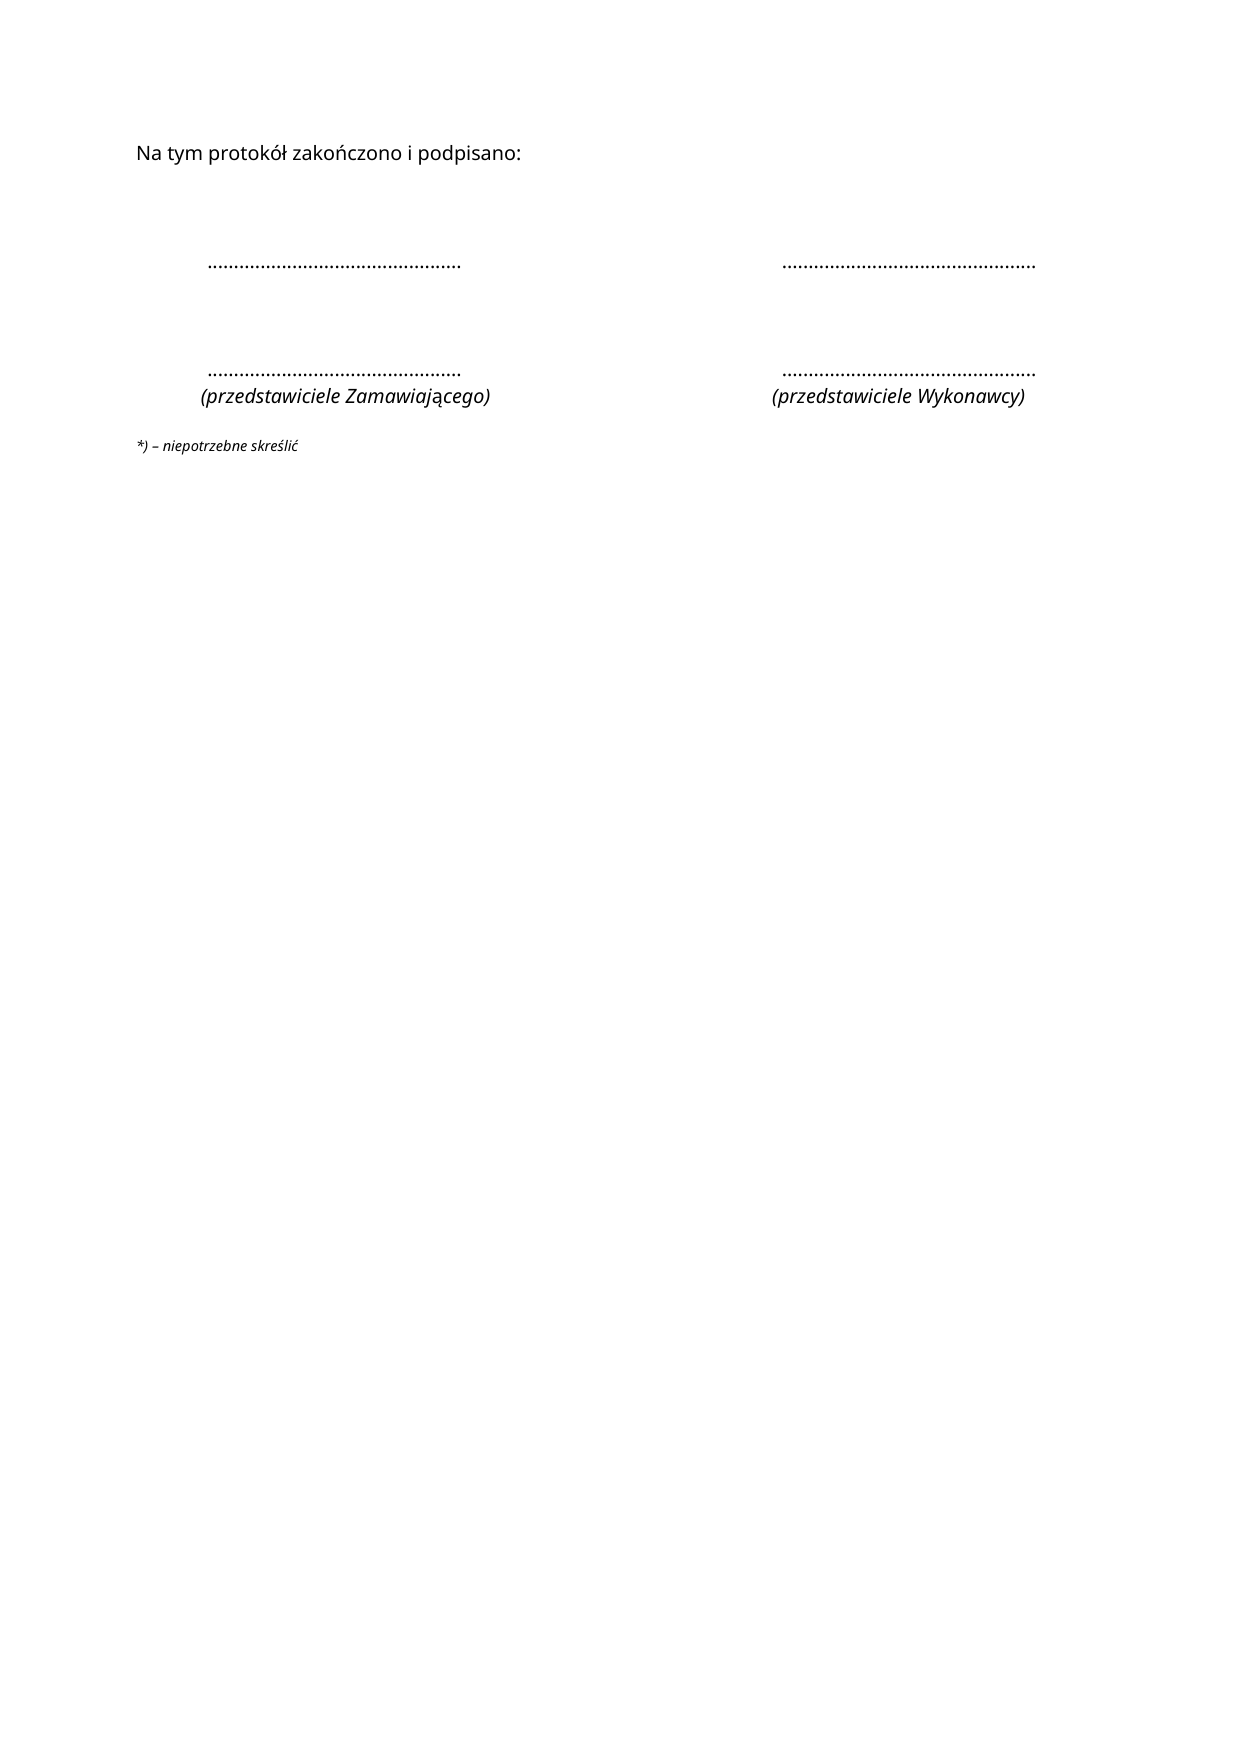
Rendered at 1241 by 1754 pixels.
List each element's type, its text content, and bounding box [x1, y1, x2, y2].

text Na tym protokół zakończono i podpisano: [136, 139, 1092, 166]
text ................................................ ................................................ (przedstawiciele Zamawiającego) (przedstawiciele Wykonawcy) [136, 355, 1092, 409]
text *) – niepotrzebne skreślić [136, 436, 1092, 456]
text ................................................ ................................................ [136, 247, 1092, 274]
